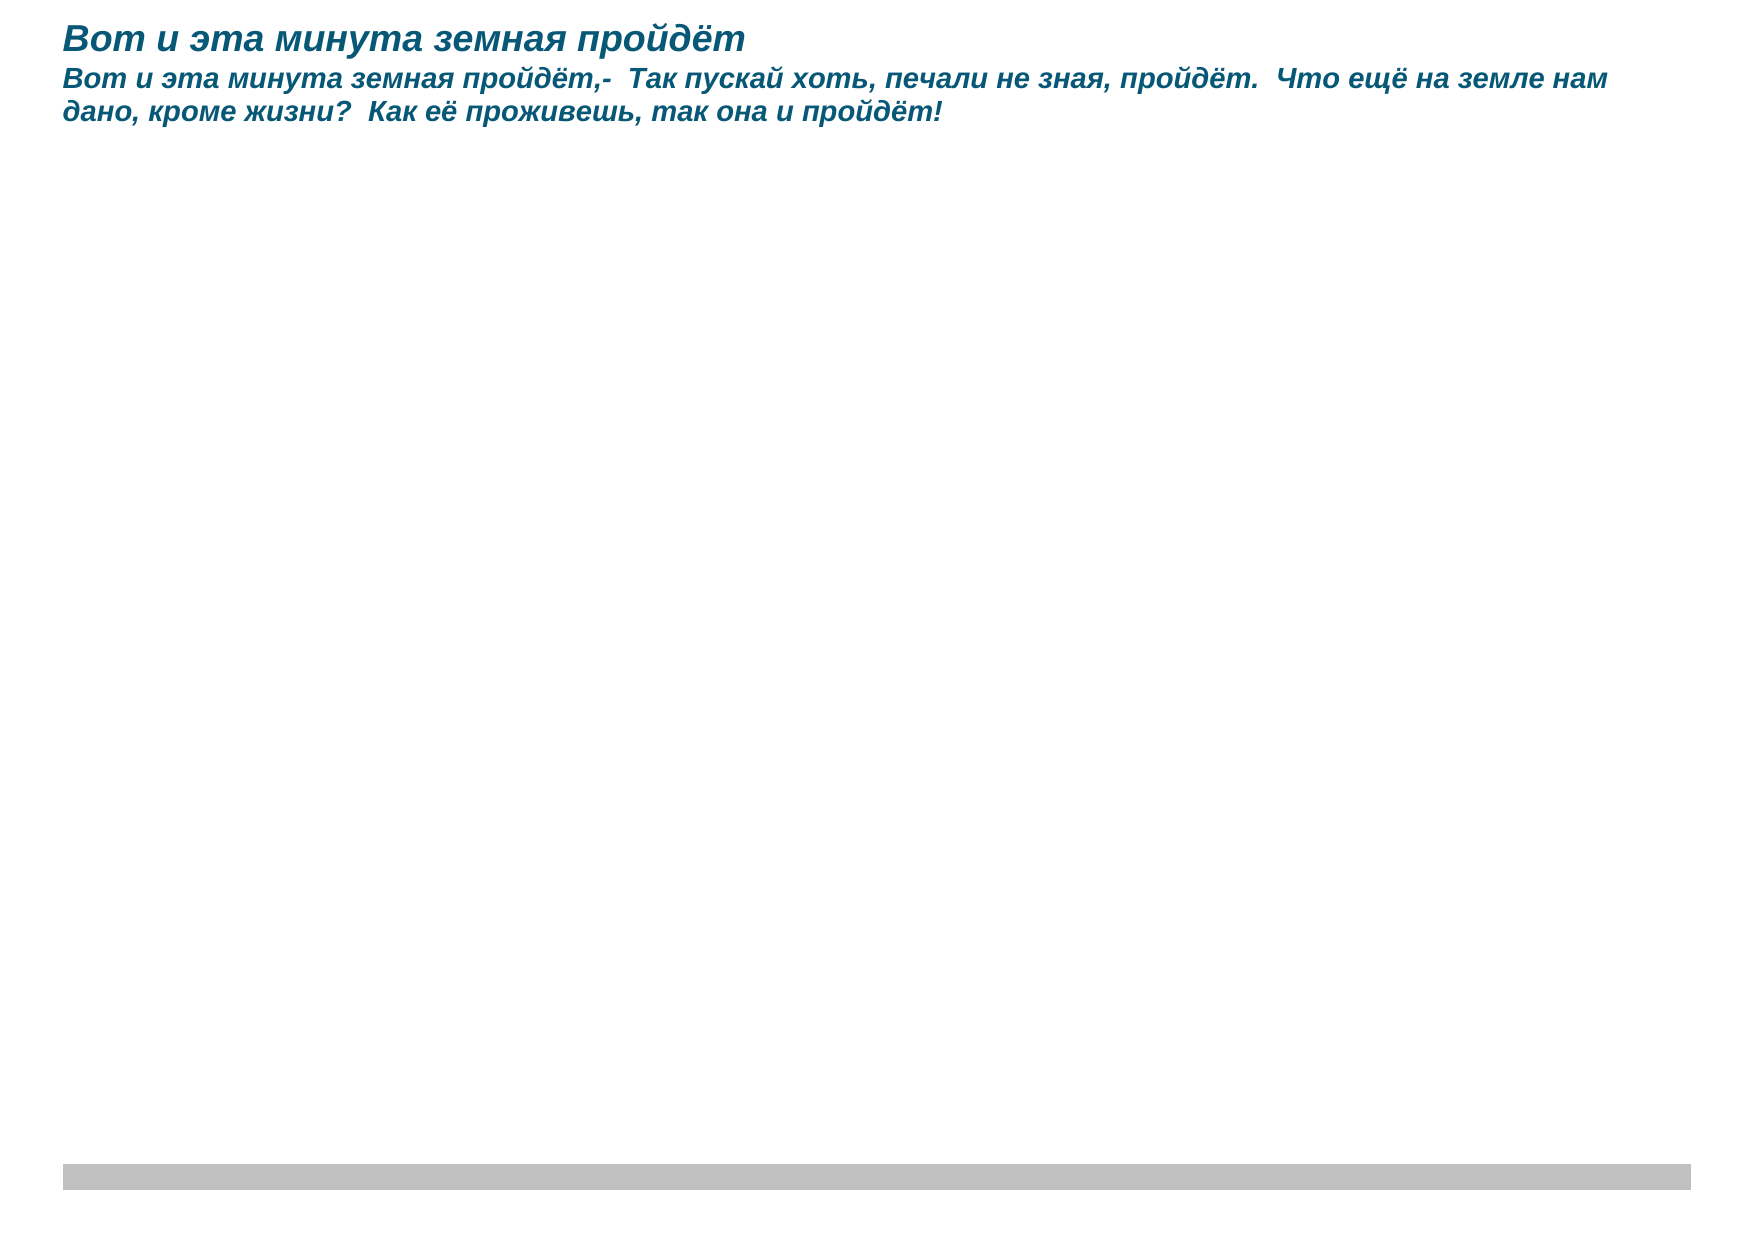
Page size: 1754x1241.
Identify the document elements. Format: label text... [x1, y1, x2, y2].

text Вот и эта минута земная пройдёт,- [62, 61, 1691, 128]
subtitle Вот и эта минута земная пройдёт [62, 17, 1691, 60]
